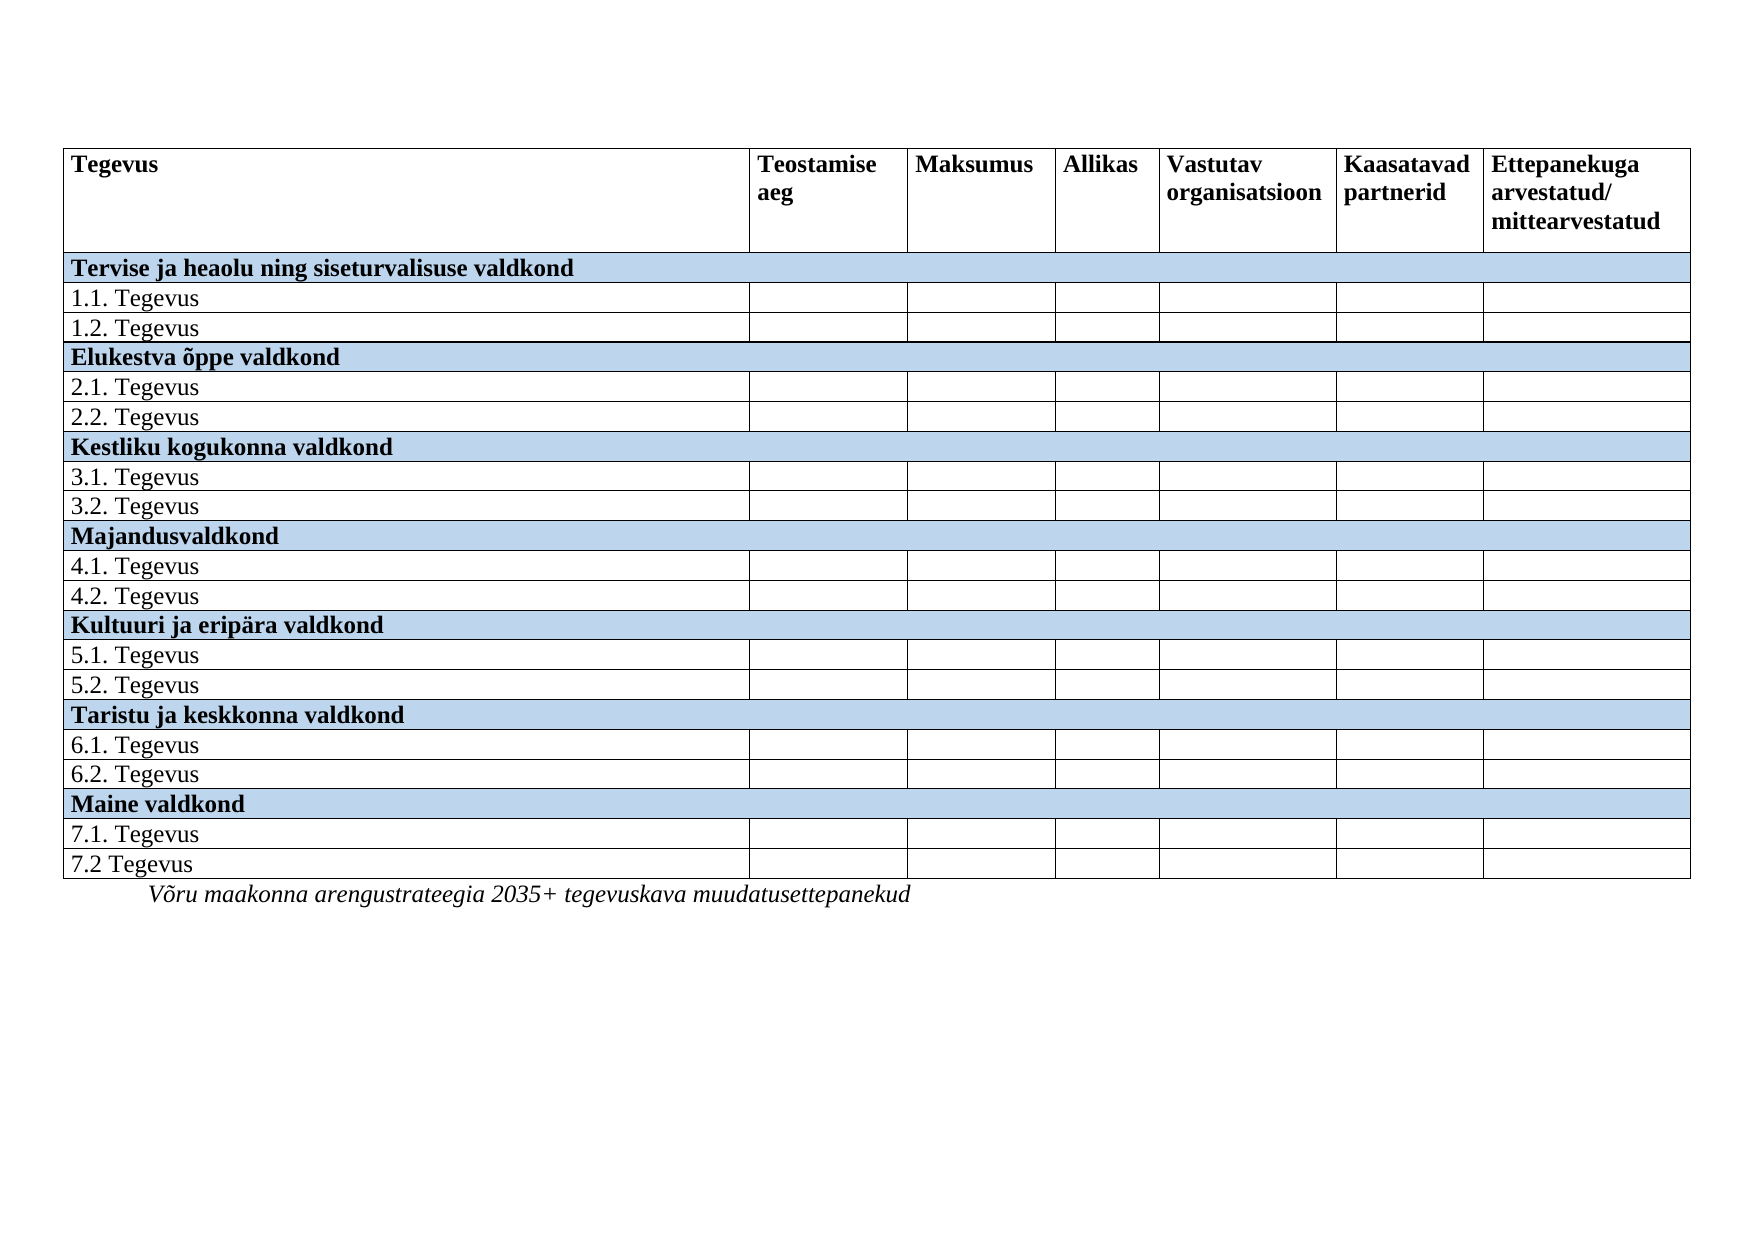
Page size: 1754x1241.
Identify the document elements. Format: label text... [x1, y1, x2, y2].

table_cell [908, 670, 1055, 699]
table_cell [1160, 402, 1336, 431]
table_cell [908, 313, 1055, 341]
table_cell [1484, 849, 1690, 878]
table_cell [750, 819, 907, 848]
table_cell [1056, 760, 1159, 788]
table_cell 6.1. Tegevus [64, 730, 749, 758]
table_cell [1160, 491, 1336, 520]
table_cell [1337, 283, 1483, 312]
table_header Kaasatavad partnerid [1337, 149, 1483, 252]
table_cell [1160, 462, 1336, 490]
table_cell [1160, 640, 1336, 669]
table_header Teostamise aeg [750, 149, 907, 252]
table_cell 3.1. Tegevus [64, 462, 749, 490]
table_cell [1056, 730, 1159, 758]
table_cell Elukestva õppe valdkond [64, 343, 1690, 371]
table_cell [1056, 283, 1159, 312]
table_cell [750, 462, 907, 490]
table_cell 1.2. Tegevus [64, 313, 749, 341]
table_cell [1484, 730, 1690, 758]
table_cell [1484, 283, 1690, 312]
table_cell [1160, 670, 1336, 699]
table_cell [1056, 819, 1159, 848]
table_cell [1484, 819, 1690, 848]
table_cell [1337, 730, 1483, 758]
table_header Allikas [1056, 149, 1159, 252]
table_cell [1056, 551, 1159, 580]
table_cell [1160, 283, 1336, 312]
table_cell [1160, 730, 1336, 758]
table_cell [1056, 849, 1159, 878]
table_cell Kultuuri ja eripära valdkond [64, 611, 1690, 639]
table_cell [1484, 313, 1690, 341]
table_cell [1056, 402, 1159, 431]
table_cell [1160, 372, 1336, 401]
table_cell [750, 402, 907, 431]
table_cell [1160, 551, 1336, 580]
table_cell [1337, 462, 1483, 490]
table_cell [1337, 670, 1483, 699]
table_cell [750, 491, 907, 520]
table_cell [1056, 462, 1159, 490]
table_cell Taristu ja keskkonna valdkond [64, 700, 1690, 729]
table_cell [750, 372, 907, 401]
table_cell Kestliku kogukonna valdkond [64, 432, 1690, 461]
table_cell [750, 313, 907, 341]
table_cell [1160, 849, 1336, 878]
table_cell [1337, 760, 1483, 788]
table_cell [908, 819, 1055, 848]
table_cell Tervise ja heaolu ning siseturvalisuse valdkond [64, 253, 1690, 282]
table_cell [908, 849, 1055, 878]
table_cell [908, 372, 1055, 401]
table_cell 5.2. Tegevus [64, 670, 749, 699]
table_cell [908, 730, 1055, 758]
table_cell 3.2. Tegevus [64, 491, 749, 520]
table_header Tegevus [64, 149, 749, 252]
table_cell [1337, 640, 1483, 669]
table_cell [1160, 760, 1336, 788]
table_cell [908, 491, 1055, 520]
table_cell [1056, 581, 1159, 609]
table_cell [908, 581, 1055, 609]
table_cell [1484, 491, 1690, 520]
table_cell [1337, 491, 1483, 520]
table_header Ettepanekuga arvestatud/ mittearvestatud [1484, 149, 1690, 252]
table_cell [908, 640, 1055, 669]
table_cell 5.1. Tegevus [64, 640, 749, 669]
table_cell [1484, 402, 1690, 431]
table_cell [1056, 670, 1159, 699]
table_header Maksumus [908, 149, 1055, 252]
table_cell [1337, 402, 1483, 431]
table_cell [750, 581, 907, 609]
table_cell [750, 849, 907, 878]
table_cell [1056, 491, 1159, 520]
table_cell 1.1. Tegevus [64, 283, 749, 312]
table_cell [1160, 581, 1336, 609]
table_cell [750, 283, 907, 312]
table_cell 7.1. Tegevus [64, 819, 749, 848]
table_cell Maine valdkond [64, 789, 1690, 818]
table_cell [1056, 313, 1159, 341]
table_cell [1484, 462, 1690, 490]
table_cell [1056, 372, 1159, 401]
table_cell [750, 670, 907, 699]
table_cell [1484, 551, 1690, 580]
table_cell [908, 283, 1055, 312]
table_cell [1484, 670, 1690, 699]
table_cell [1337, 313, 1483, 341]
table_cell [1337, 849, 1483, 878]
table_cell [1484, 581, 1690, 609]
table_cell [1337, 372, 1483, 401]
table_cell [908, 760, 1055, 788]
table_cell [908, 551, 1055, 580]
table_cell [1484, 760, 1690, 788]
table_cell 6.2. Tegevus [64, 760, 749, 788]
table_cell [750, 551, 907, 580]
table_cell [1056, 640, 1159, 669]
table_cell 4.2. Tegevus [64, 581, 749, 609]
table_cell [1484, 640, 1690, 669]
table_cell 2.2. Tegevus [64, 402, 749, 431]
table_cell [1337, 819, 1483, 848]
table_cell [908, 402, 1055, 431]
table_cell [1160, 313, 1336, 341]
table_cell 4.1. Tegevus [64, 551, 749, 580]
table_cell [1160, 819, 1336, 848]
table_cell [908, 462, 1055, 490]
table_cell 7.2 Tegevus [64, 849, 749, 878]
table_cell [750, 760, 907, 788]
table_cell [750, 730, 907, 758]
text Võru maakonna arengustrateegia 2035+ tegevuskava muudatusettepanekud [148, 879, 1606, 907]
table_cell [750, 640, 907, 669]
table_cell [1337, 551, 1483, 580]
table_cell Majandusvaldkond [64, 521, 1690, 550]
table_cell [1484, 372, 1690, 401]
table_cell 2.1. Tegevus [64, 372, 749, 401]
table_header Vastutav organisatsioon [1160, 149, 1336, 252]
table_cell [1337, 581, 1483, 609]
